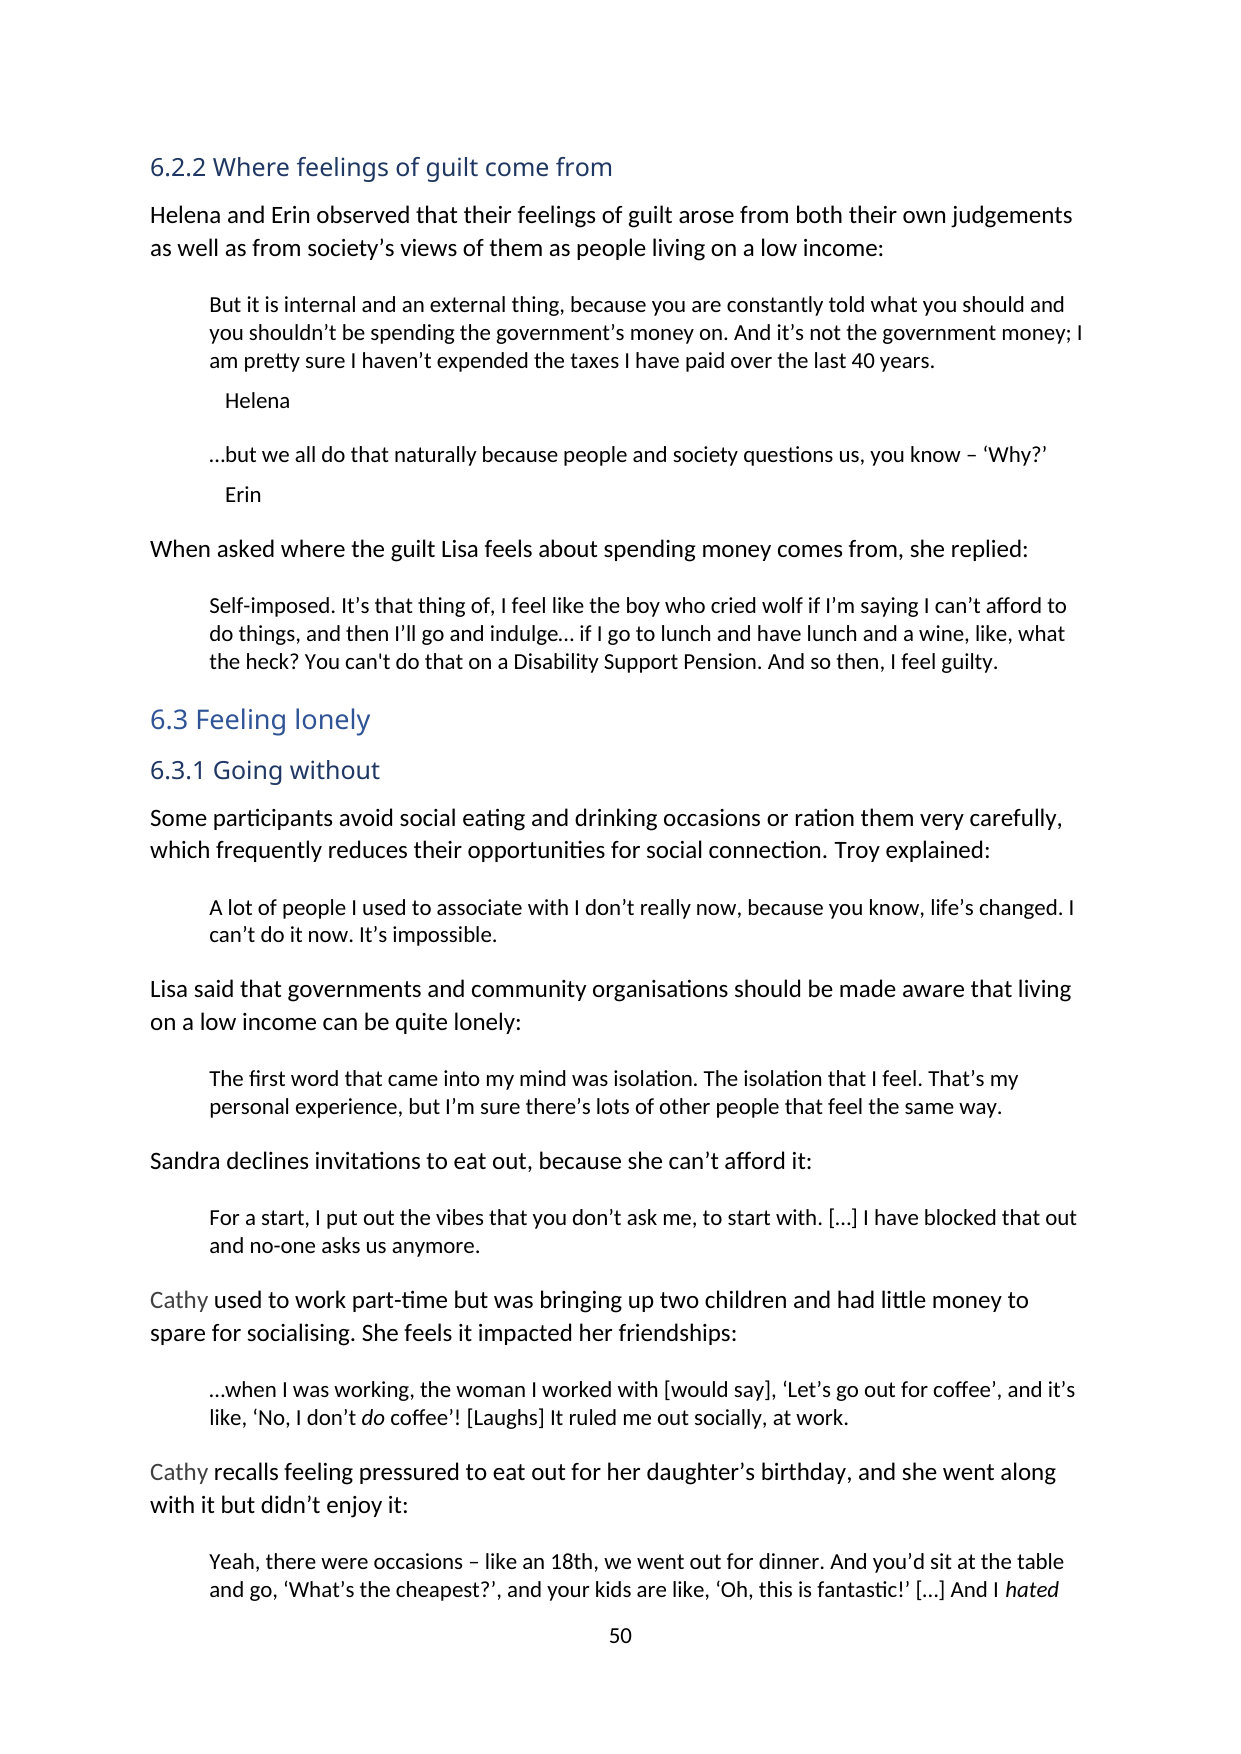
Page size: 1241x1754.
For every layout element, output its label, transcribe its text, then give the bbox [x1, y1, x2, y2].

text …when I was working, the woman I worked with [would say], ‘Let’s go out for coffee’, and it’s like, ‘No, I don’t do coffee’! [Laughs] It ruled me out socially, at work. [209, 1375, 1090, 1431]
text …but we all do that naturally because people and society questions us, you know – ‘Why?’ [209, 440, 1090, 468]
text Sandra declines invitations to eat out, because she can’t afford it: [150, 1146, 1090, 1176]
text For a start, I put out the vibes that you don’t ask me, to start with. […] I have blocked that out and no-one asks us anymore. [209, 1203, 1090, 1259]
subtitle 6.3 Feeling lonely [150, 700, 1090, 737]
text Erin [209, 480, 1090, 508]
text A lot of people I used to associate with I don’t really now, because you know, life’s changed. I can’t do it now. It’s impossible. [209, 893, 1090, 949]
text Cathy recalls feeling pressured to eat out for her daughter’s birthday, and she went along with it but didn’t enjoy it: [150, 1456, 1090, 1520]
text But it is internal and an external thing, because you are constantly told what you should and you shouldn’t be spending the government’s money on. And it’s not the government money; I am pretty sure I haven’t expended the taxes I have paid over the last 40 years. [209, 290, 1090, 374]
text When asked where the guilt Lisa feels about spending money comes from, she replied: [150, 533, 1090, 564]
text Helena and Erin observed that their feelings of guilt arose from both their own judgements as well as from society’s views of them as people living on a low income: [150, 199, 1090, 263]
text Some participants avoid social eating and drinking occasions or ration them very carefully, which frequently reduces their opportunities for social connection. Troy explained: [150, 802, 1090, 865]
text Self-imposed. It’s that thing of, I feel like the boy who cried wolf if I’m saying I can’t afford to do things, and then I’ll go and indulge… if I go to lunch and have lunch and a wine, like, what the heck? You can't do that on a Disability Support Pension. And so then, I feel guilty. [209, 591, 1090, 675]
text The first word that came into my mind was isolation. The isolation that I feel. That’s my personal experience, but I’m sure there’s lots of other people that feel the same way. [209, 1064, 1090, 1121]
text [209, 1547, 1090, 1603]
subtitle 6.2.2 Where feelings of guilt come from [150, 150, 1090, 184]
text Helena [209, 387, 1090, 415]
text Lisa said that governments and community organisations should be made aware that living on a low income can be quite lonely: [150, 974, 1090, 1037]
text Cathy used to work part-time but was bringing up two children and had little money to spare for socialising. She feels it impacted her friendships: [150, 1284, 1090, 1348]
subtitle 6.3.1 Going without [150, 752, 1090, 787]
